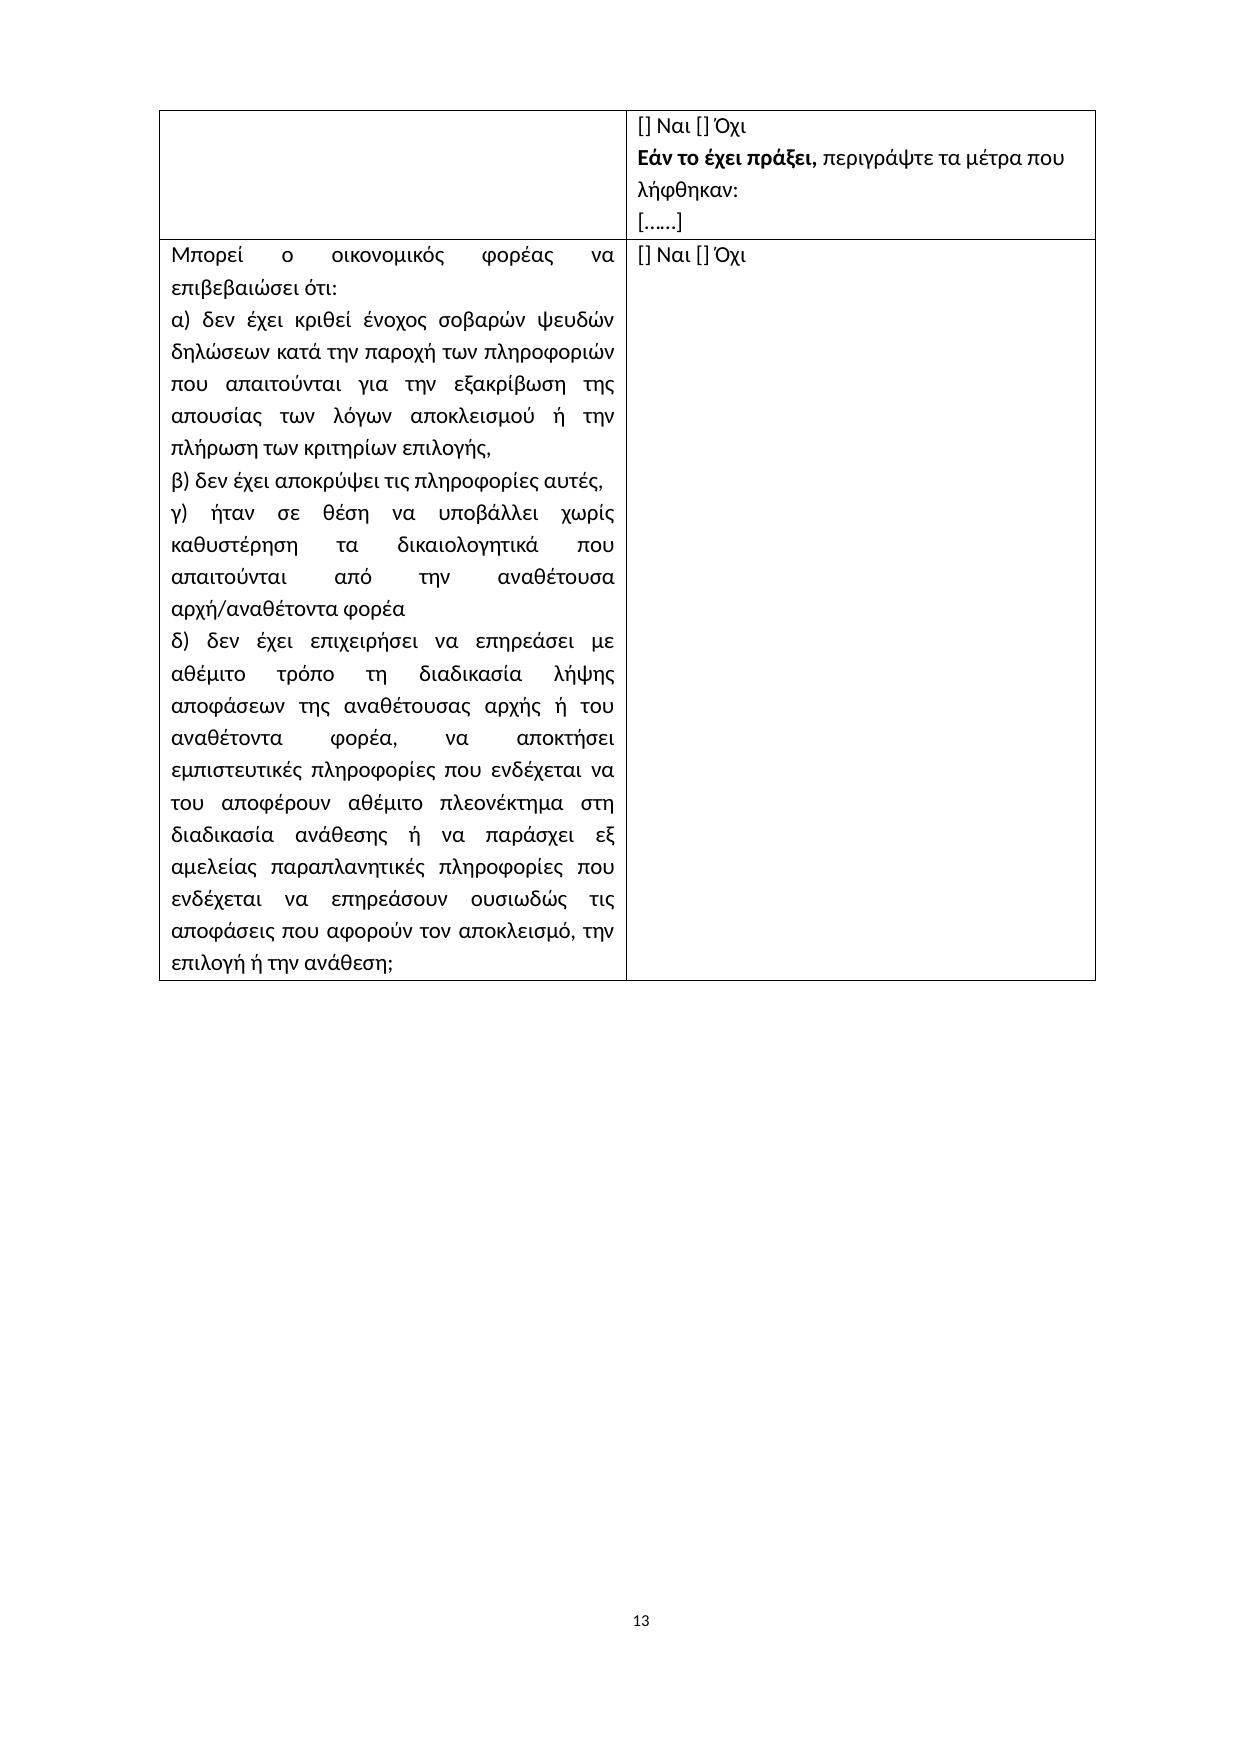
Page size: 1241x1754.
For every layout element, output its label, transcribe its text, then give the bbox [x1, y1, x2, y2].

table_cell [627, 111, 1095, 239]
table_cell Μπορεί ο οικονομικός φορέας να επιβεβαιώσει ότι: α) δεν έχει κριθεί ένοχος σοβαρών ψευδών δηλώσεων κατά την παροχή των πληροφοριών που απαιτούνται για την εξακρίβωση της απουσίας των λόγων αποκλεισμού ή την πλήρωση των κριτηρίων επιλογής, β) δεν έχει αποκρύψει τις πληροφορίες αυτές, γ) ήταν σε θέση να υποβάλλει χωρίς καθυστέρηση τα δικαιολογητικά που απαιτούνται από την αναθέτουσα αρχή/αναθέτοντα φορέα δ) δεν έχει επιχειρήσει να επηρεάσει με αθέμιτο τρόπο τη διαδικασία λήψης αποφάσεων της αναθέτουσας αρχής ή του αναθέτοντα φορέα, να αποκτήσει εμπιστευτικές πληροφορίες που ενδέχεται να του αποφέρουν αθέμιτο πλεονέκτημα στη διαδικασία ανάθεσης ή να παράσχει εξ αμελείας παραπλανητικές πληροφορίες που ενδέχεται να επηρεάσουν ουσιωδώς τις αποφάσεις που αφορούν τον αποκλεισμό, την επιλογή ή την ανάθεση; [160, 240, 626, 980]
table_cell [] Ναι [] Όχι [627, 240, 1095, 980]
